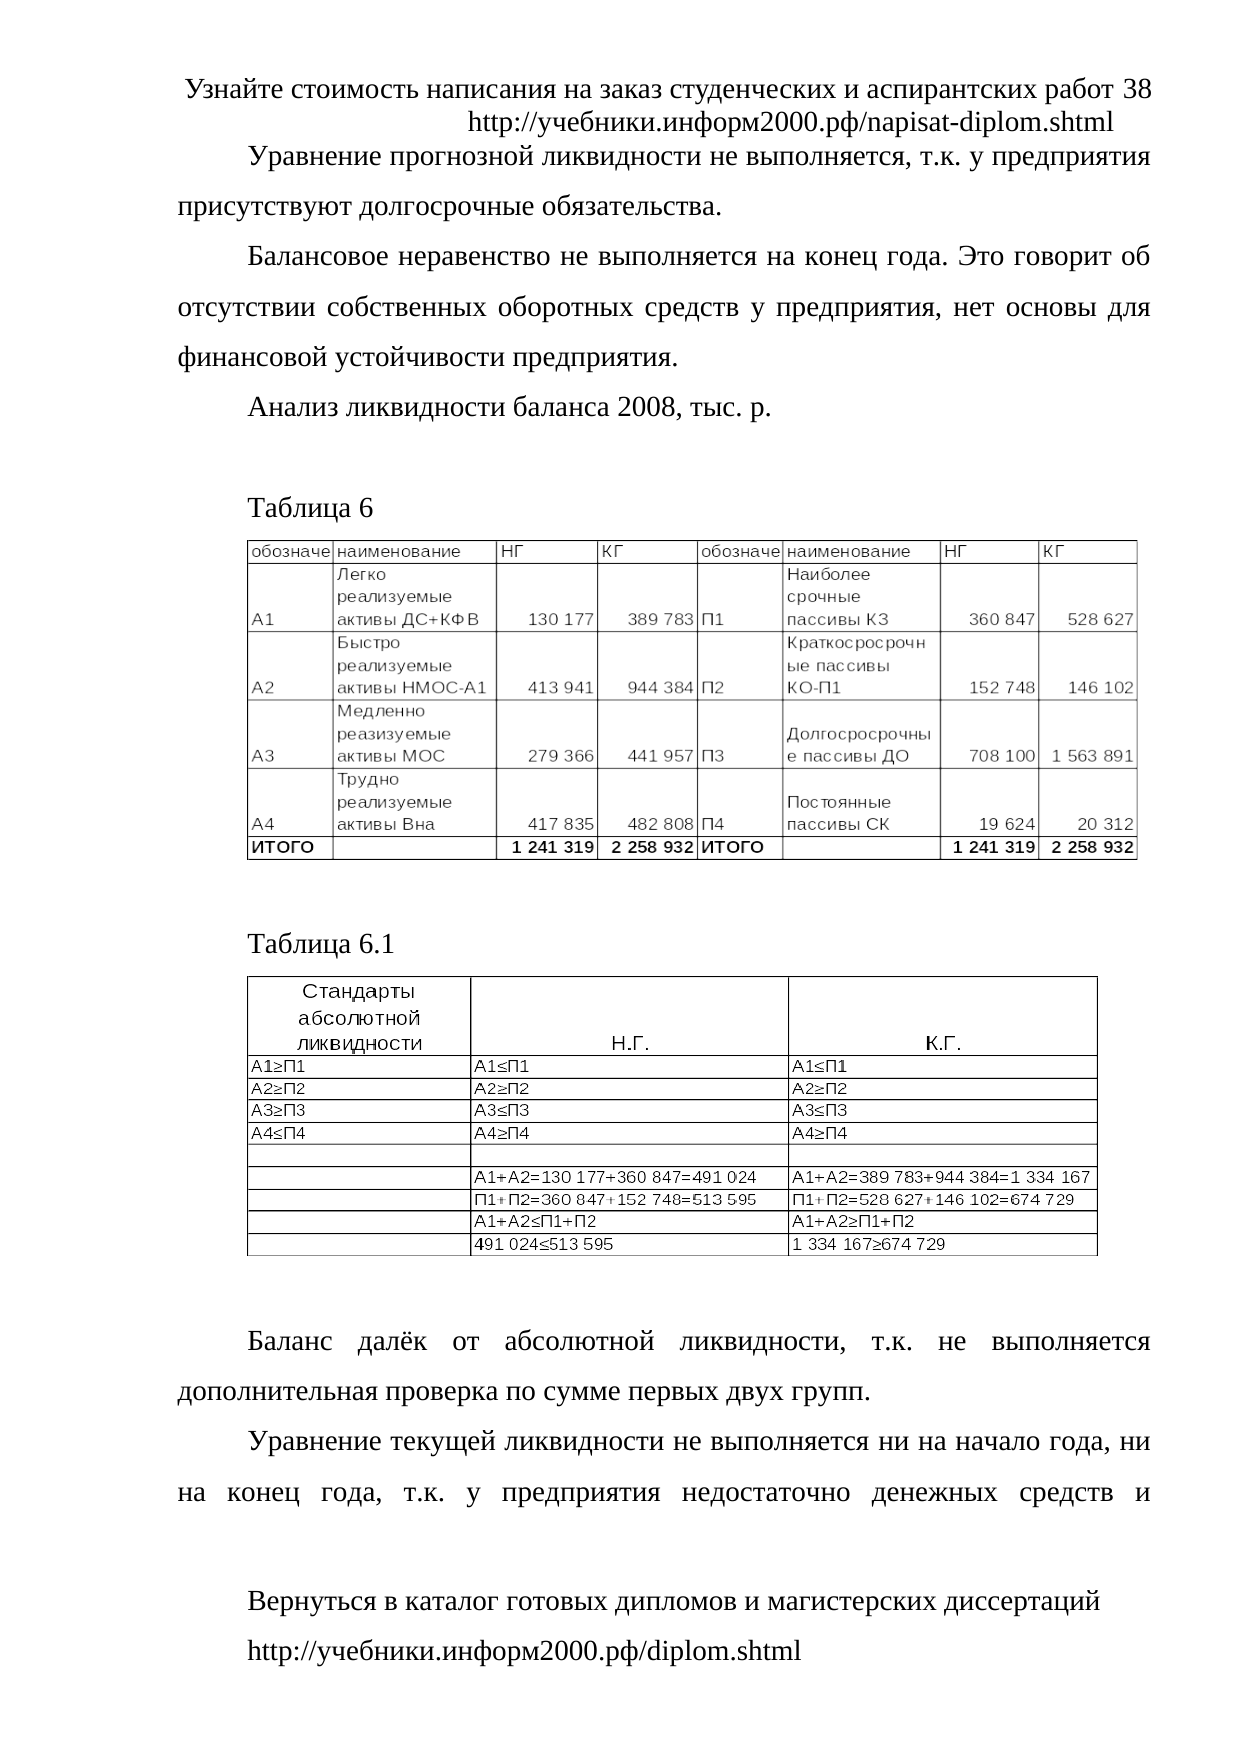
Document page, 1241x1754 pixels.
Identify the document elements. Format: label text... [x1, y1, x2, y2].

text Таблица 6 [177, 490, 1152, 524]
text Анализ ликвидности баланса 2008, тыс. р. [177, 389, 1152, 423]
text Балансовое неравенство не выполняется на конец года. Это говорит об отсутствии собственных оборотных средств у предприятия, нет основы для финансовой устойчивости предприятия. [177, 238, 1152, 373]
text Баланс далёк от абсолютной ликвидности, т.к. не выполняется дополнительная проверка по сумме первых двух групп. [177, 1323, 1152, 1407]
text Уравнение прогнозной ликвидности не выполняется, т.к. у предприятия присутствуют долгосрочные обязательства. [177, 138, 1152, 222]
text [177, 1423, 1152, 1507]
text Таблица 6.1 [177, 926, 1152, 960]
